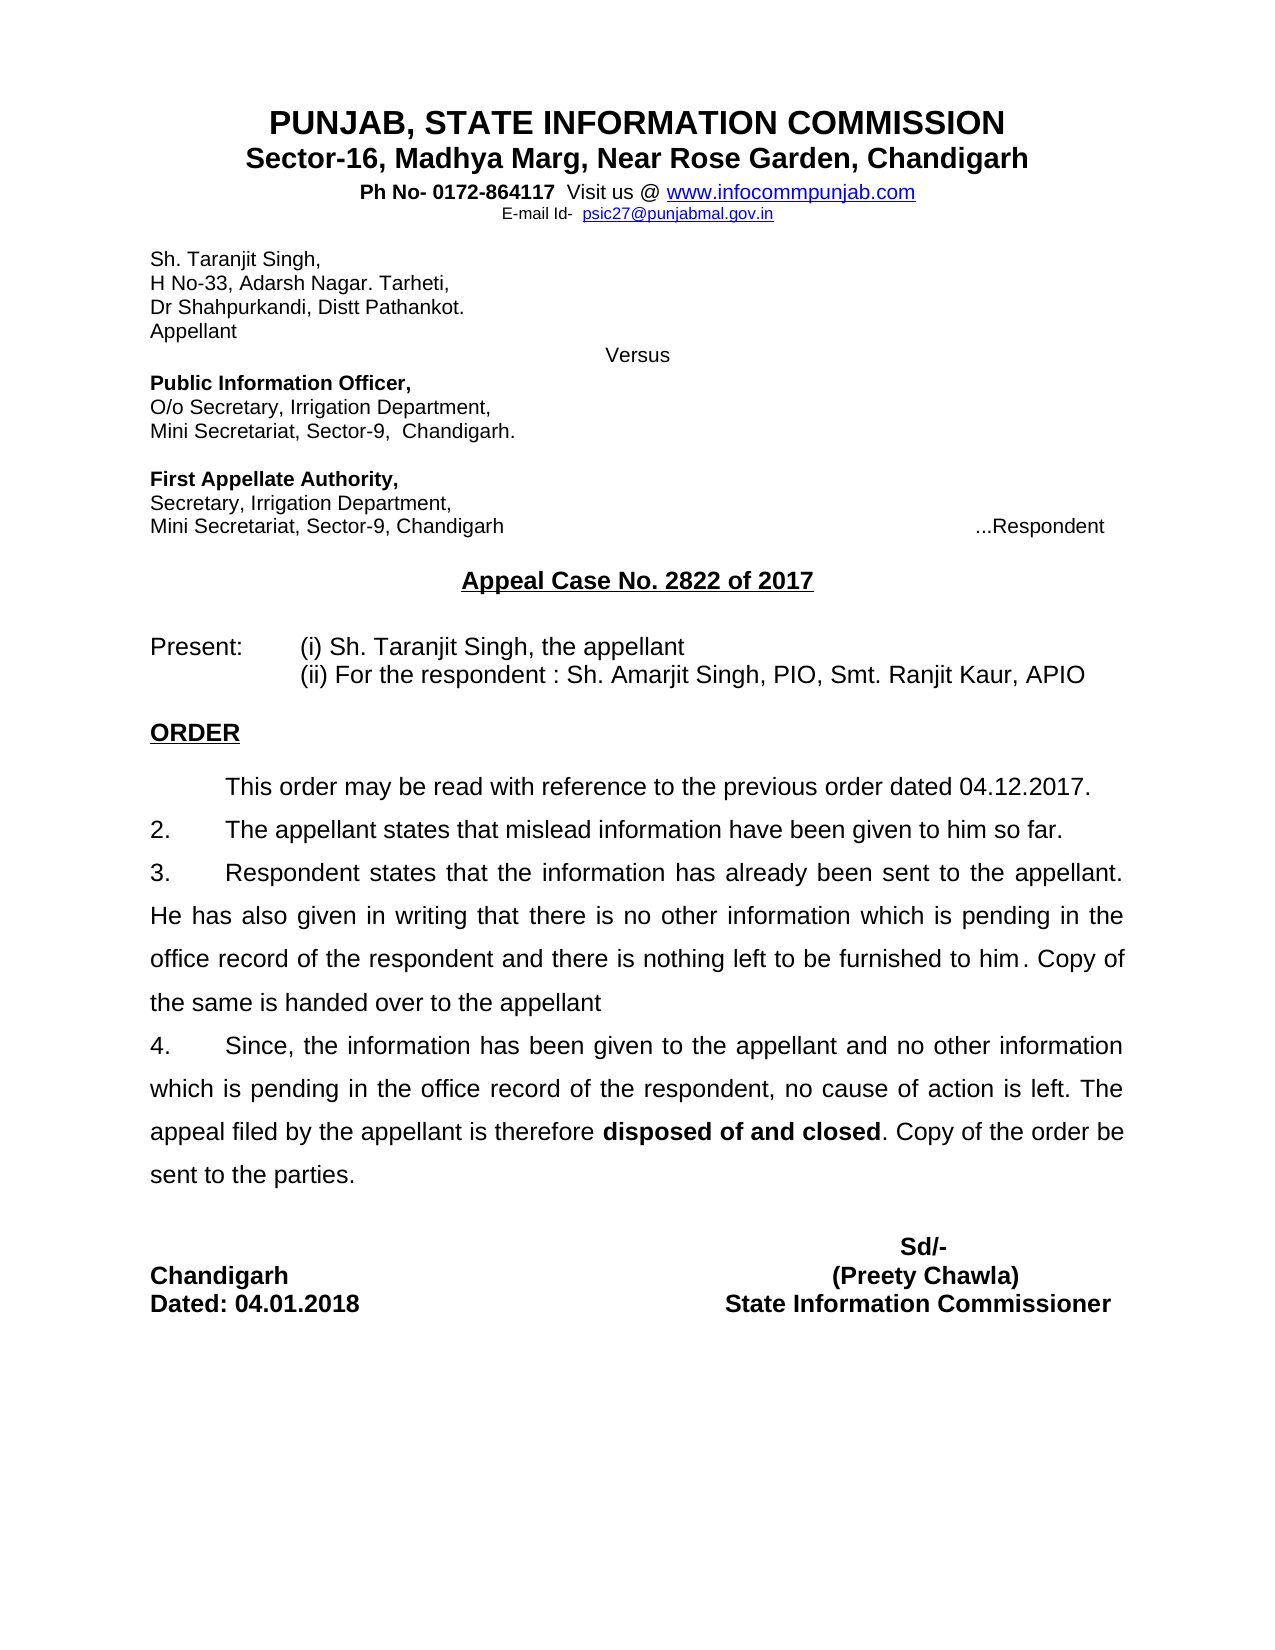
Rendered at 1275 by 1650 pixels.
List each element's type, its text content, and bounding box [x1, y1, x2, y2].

text Appeal Case No. 2822 of 2017 [150, 566, 1125, 594]
text Secretary, Irrigation Department, [150, 490, 1125, 514]
text 3. Respondent states that the information has already been sent to the appellant. He has also given in writing that there is no other information which is pending in the office record of the respondent and there is nothing left to be furnished to him. Copy of the same is handed over to the appellant [150, 858, 1125, 1016]
text ORDER [150, 718, 1125, 747]
text Dr Shahpurkandi, Distt Pathankot. Appellant [150, 295, 1125, 343]
text Dated: 04.01.2018 State Information Commissioner [150, 1289, 1125, 1318]
text PUNJAB, STATE INFORMATION COMMISSION [150, 103, 1125, 142]
text Public Information Officer, [150, 371, 1125, 394]
text 2. The appellant states that mislead information have been given to him so far. [150, 815, 1125, 844]
text This order may be read with reference to the previous order dated 04.12.2017. [150, 772, 1125, 801]
text E-mail Id- psic27@punjabmal.gov.in [150, 204, 1125, 223]
text H No-33, Adarsh Nagar. Tarheti, [150, 271, 1125, 295]
text Sector-16, Madhya Marg, Near Rose Garden, Chandigarh [150, 142, 1125, 175]
text (ii) For the respondent : Sh. Amarjit Singh, PIO, Smt. Ranjit Kaur, APIO [150, 661, 1125, 689]
text First Appellate Authority, [150, 466, 1125, 490]
text O/o Secretary, Irrigation Department, [150, 394, 1125, 418]
text 4. Since, the information has been given to the appellant and no other information which is pending in the office record of the respondent, no cause of action is left. The appeal filed by the appellant is therefore disposed of and closed. Copy of the order be sent to the parties. [150, 1031, 1125, 1189]
text Sd/- [825, 1232, 1125, 1261]
text Mini Secretariat, Sector-9, Chandigarh ...Respondent [150, 514, 1125, 538]
text Present: (i) Sh. Taranjit Singh, the appellant [150, 632, 1125, 661]
text Ph No- 0172-864117 Visit us @ www.infocommpunjab.com [150, 180, 1125, 204]
text Chandigarh (Preety Chawla) [150, 1261, 1125, 1289]
text Sh. Taranjit Singh, [150, 247, 1125, 271]
text Versus [150, 343, 1125, 367]
text Mini Secretariat, Sector-9, Chandigarh. [150, 418, 1125, 442]
